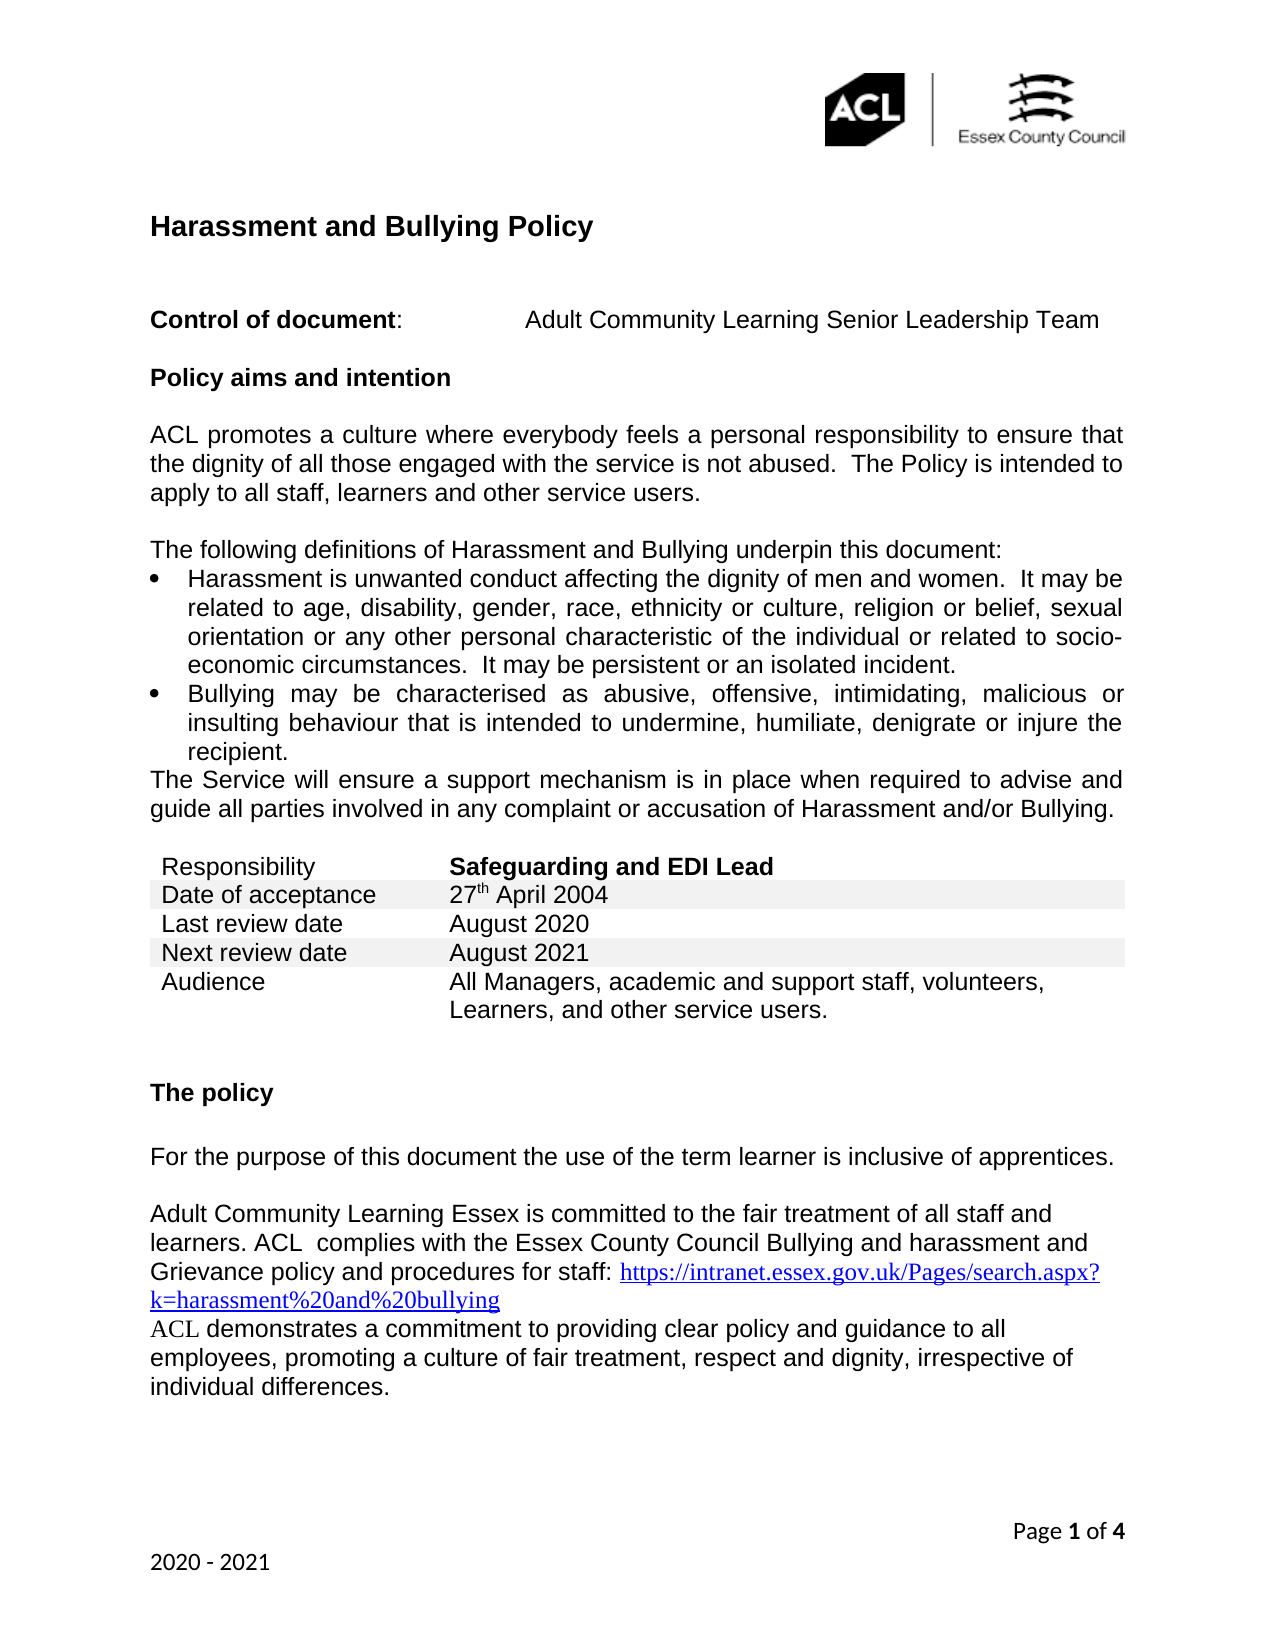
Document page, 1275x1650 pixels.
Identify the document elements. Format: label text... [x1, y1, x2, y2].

text The Service will ensure a support mechanism is in place when required to advise and guide all parties involved in any complaint or accusation of Harassment and/or Bullying. [150, 765, 1125, 823]
table_cell All Managers, academic and support staff, volunteers, Learners, and other service users. [438, 967, 1125, 1053]
table_cell August 2021 [438, 938, 1125, 967]
subtitle The policy [150, 1078, 1125, 1107]
text Harassment and Bullying Policy [150, 209, 1125, 243]
table_cell Audience [150, 967, 438, 1053]
table_cell 27th April 2004 [438, 880, 1125, 909]
text Adult Community Learning Essex is committed to the fair treatment of all staff and learners. ACL complies with the Essex County Council Bullying and harassment and Grievance policy and procedures for staff: https://intranet.essex.gov.uk/Pages/search.aspx?k=harassment%20and%20bullying [150, 1199, 1125, 1314]
table_cell Date of acceptance [150, 880, 438, 909]
text Policy aims and intention [150, 363, 1125, 391]
picture [825, 73, 1126, 148]
text For the purpose of this document the use of the term learner is inclusive of apprentices. [150, 1142, 1125, 1170]
list Bullying may be characterised as abusive, offensive, intimidating, malicious or insulting behaviour that is intended to undermine, humiliate, denigrate or injure the recipient. [150, 679, 1125, 765]
text Control of document: Adult Community Learning Senior Leadership Team [150, 305, 1125, 334]
table_cell Last review date [150, 909, 438, 938]
text The following definitions of Harassment and Bullying underpin this document: [150, 535, 1125, 564]
table_cell August 2020 [438, 909, 1125, 938]
table_cell Next review date [150, 938, 438, 967]
list Harassment is unwanted conduct affecting the dignity of men and women. It may be related to age, disability, gender, race, ethnicity or culture, religion or belief, sexual orientation or any other personal characteristic of the individual or related to socio-economic circumstances. It may be persistent or an isolated incident. [150, 564, 1125, 679]
table_header Safeguarding and EDI Lead [438, 852, 1125, 880]
text ACL demonstrates a commitment to providing clear policy and guidance to all employees, promoting a culture of fair treatment, respect and dignity, irrespective of individual differences. [150, 1314, 1125, 1401]
table_header Responsibility [150, 852, 438, 880]
text ACL promotes a culture where everybody feels a personal responsibility to ensure that the dignity of all those engaged with the service is not abused. The Policy is intended to apply to all staff, learners and other service users. [150, 420, 1125, 506]
